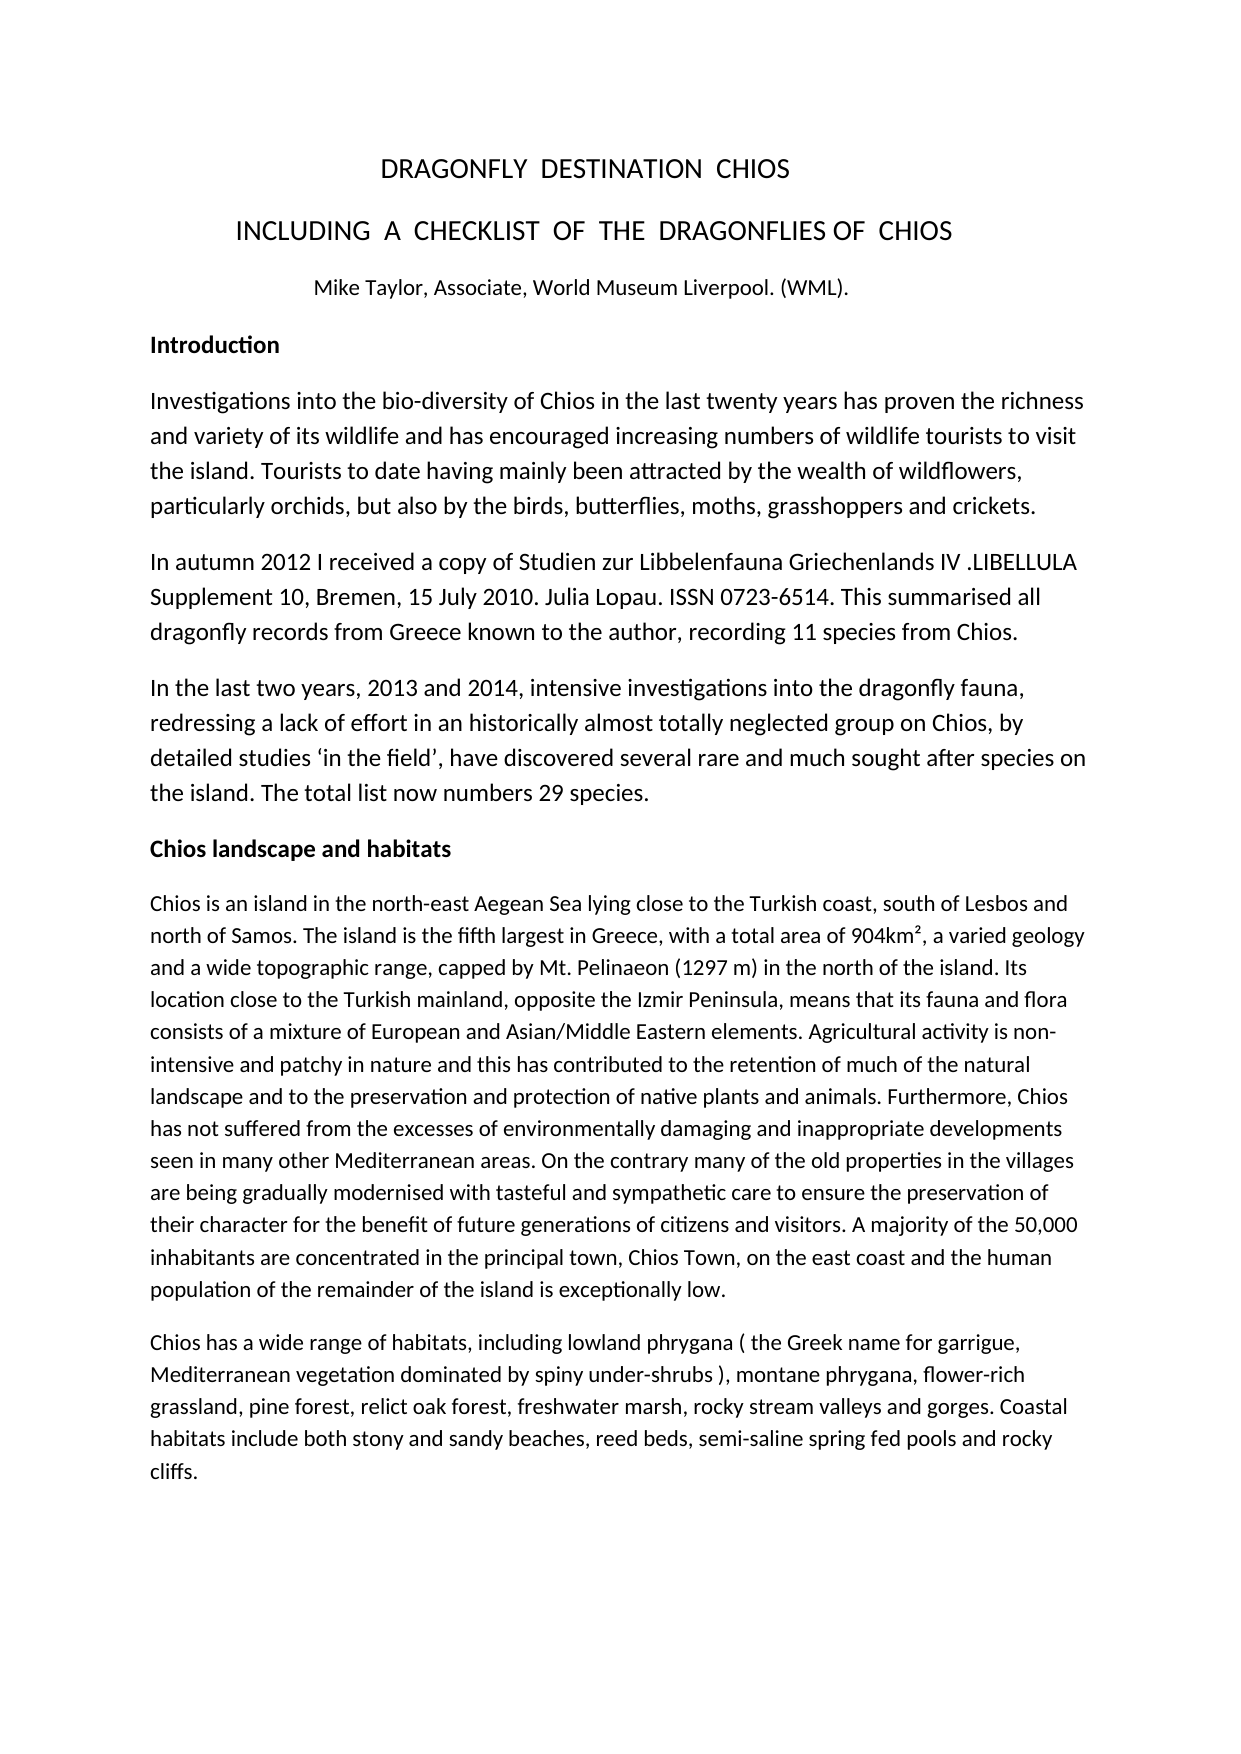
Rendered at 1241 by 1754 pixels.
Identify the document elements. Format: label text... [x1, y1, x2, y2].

text Chios has a wide range of habitats, including lowland phrygana ( the Greek name for garrigue, Mediterranean vegetation dominated by spiny under-shrubs ), montane phrygana, flower-rich grassland, pine forest, relict oak forest, freshwater marsh, rocky stream valleys and gorges. Coastal habitats include both stony and sandy beaches, reed beds, semi-saline spring fed pools and rocky cliffs. [150, 1328, 1090, 1485]
text In autumn 2012 I received a copy of Studien zur Libbelenfauna Griechenlands IV .LIBELLULA Supplement 10, Bremen, 15 July 2010. Julia Lopau. ISSN 0723-6514. This summarised all dragonfly records from Greece known to the author, recording 11 species from Chios. [150, 546, 1090, 647]
text Introduction [150, 329, 1090, 360]
text Investigations into the bio-diversity of Chios in the last twenty years has proven the richness and variety of its wildlife and has encouraged increasing numbers of wildlife tourists to visit the island. Tourists to date having mainly been attracted by the wealth of wildflowers, particularly orchids, but also by the birds, butterflies, moths, grasshoppers and crickets. [150, 385, 1090, 521]
text In the last two years, 2013 and 2014, intensive investigations into the dragonfly fauna, redressing a lack of effort in an historically almost totally neglected group on Chios, by detailed studies ‘in the field’, have discovered several rare and much sought after species on the island. The total list now numbers 29 species. [150, 672, 1090, 808]
text DRAGONFLY DESTINATION CHIOS [150, 150, 1090, 186]
text Chios landscape and habitats [150, 833, 1090, 863]
text INCLUDING A CHECKLIST OF THE DRAGONFLIES OF CHIOS [150, 212, 1090, 247]
text Chios is an island in the north-east Aegean Sea lying close to the Turkish coast, south of Lesbos and north of Samos. The island is the fifth largest in Greece, with a total area of 904km², a varied geology and a wide topographic range, capped by Mt. Pelinaeon (1297 m) in the north of the island. Its location close to the Turkish mainland, opposite the Izmir Peninsula, means that its fauna and flora consists of a mixture of European and Asian/Middle Eastern elements. Agricultural activity is non-intensive and patchy in nature and this has contributed to the retention of much of the natural landscape and to the preservation and protection of native plants and animals. Furthermore, Chios has not suffered from the excesses of environmentally damaging and inappropriate developments seen in many other Mediterranean areas. On the contrary many of the old properties in the villages are being gradually modernised with tasteful and sympathetic care to ensure the preservation of their character for the benefit of future generations of citizens and visitors. A majority of the 50,000 inhabitants are concentrated in the principal town, Chios Town, on the east coast and the human population of the remainder of the island is exceptionally low. [150, 889, 1090, 1303]
text Mike Taylor, Associate, World Museum Liverpool. (WML). [150, 273, 1090, 302]
